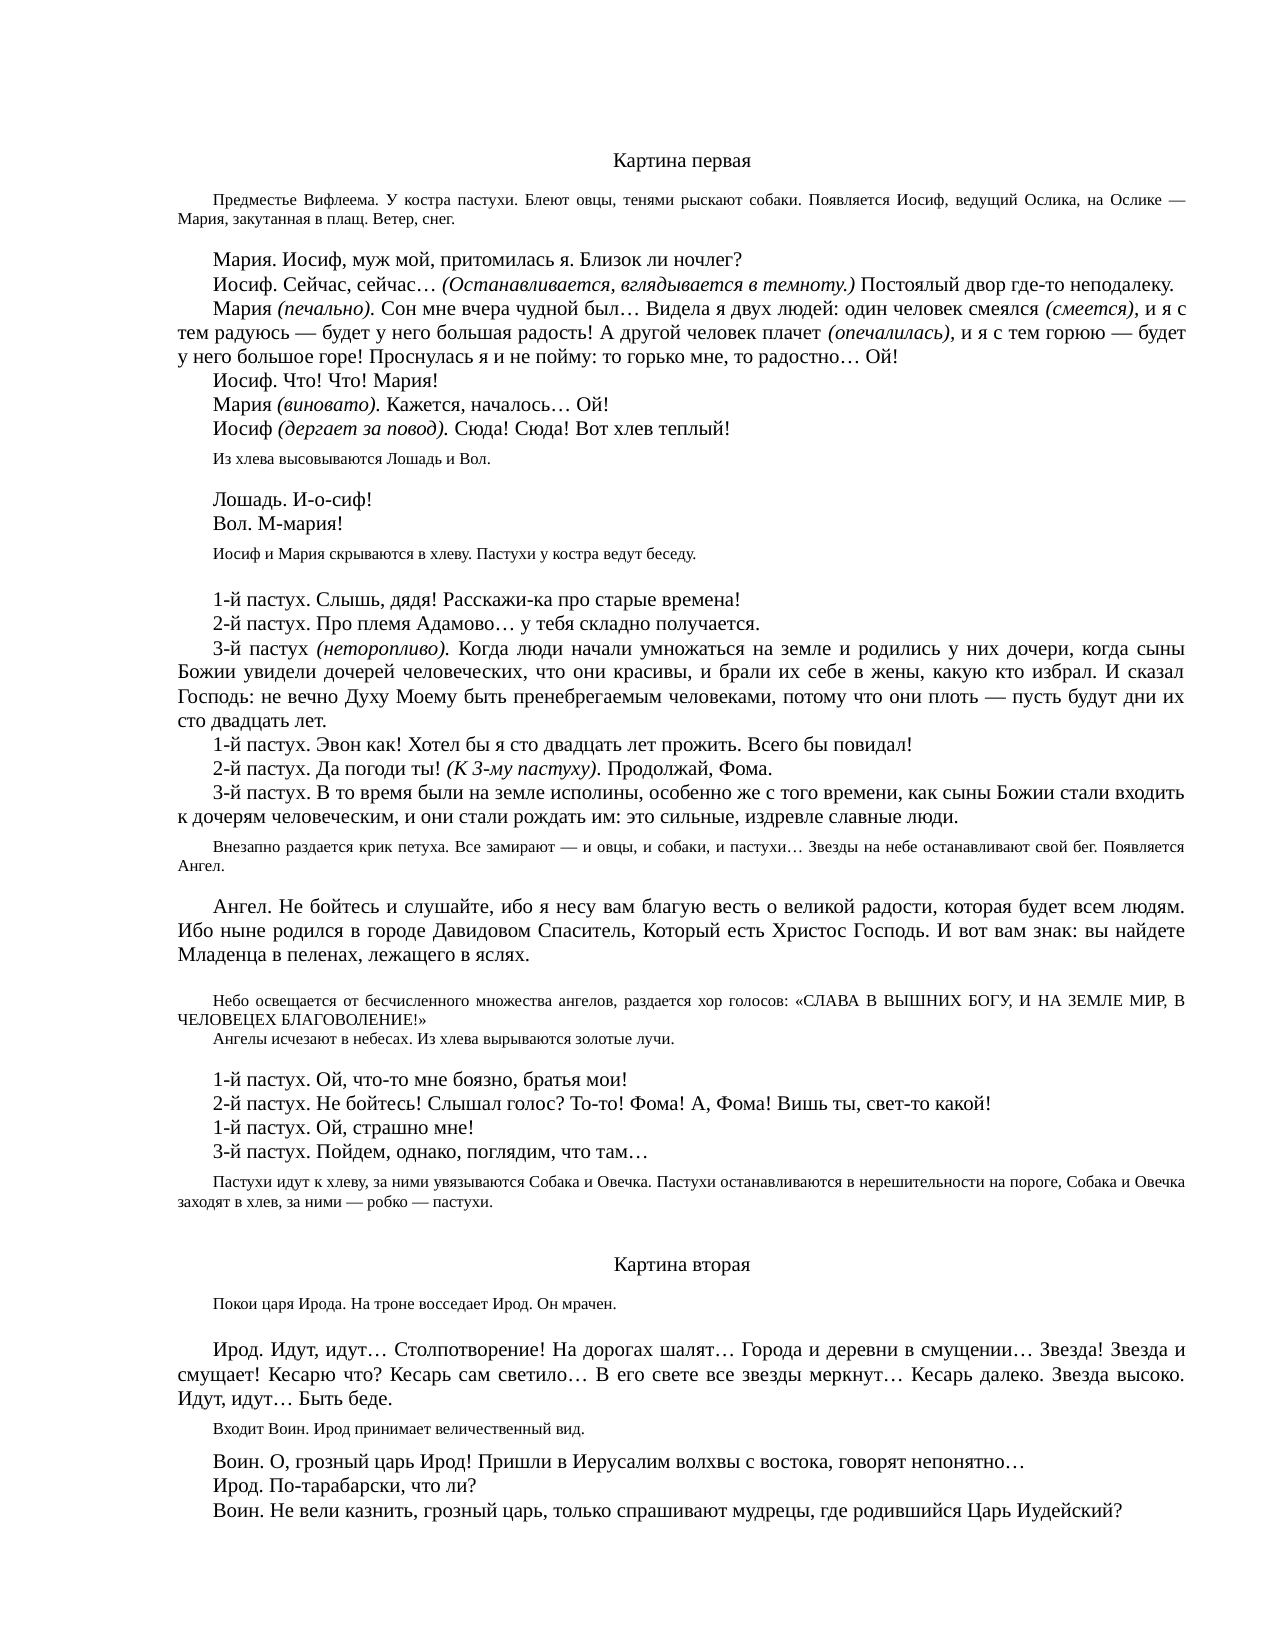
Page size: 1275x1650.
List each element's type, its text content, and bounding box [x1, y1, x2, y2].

text 3-й пастух. В то время были на земле исполины, особенно же с того времени, как сыны Божии стали входить к дочерям человеческим, и они стали рождать им: это сильные, издревле славные люди. [177, 780, 1186, 828]
text Ирод. По-тарабарски, что ли? [177, 1473, 1186, 1497]
text 1-й пастух. Эвон как! Хотел бы я сто двадцать лет прожить. Всего бы повидал! [177, 732, 1186, 756]
text Картина вторая [177, 1252, 1186, 1276]
text Ирод. Идут, идут… Столпотворение! На дорогах шалят… Города и деревни в смущении… Звезда! Звезда и смущает! Кесарю что? Кесарь сам светило… В его свете все звезды меркнут… Кесарь далеко. Звезда высоко. Идут, идут… Быть беде. [177, 1337, 1186, 1409]
text 3-й пастух (неторопливо). Когда люди начали умножаться на земле и родились у них дочери, когда сыны Божии увидели дочерей человеческих, что они красивы, и брали их себе в жены, какую кто избрал. И сказал Господь: не вечно Духу Моему быть пренебрегаемым человеками, потому что они плоть — пусть будут дни их сто двадцать лет. [177, 635, 1186, 732]
text 1-й пастух. Ой, страшно мне! [177, 1115, 1186, 1139]
text Иосиф. Сейчас, сейчас… (Останавливается, вглядывается в темноту.) Постоялый двор где-то неподалеку. [177, 271, 1186, 296]
text 3-й пастух. Пойдем, однако, поглядим, что там… [177, 1139, 1186, 1163]
text Иосиф (дергает за повод). Сюда! Сюда! Вот хлев теплый! [177, 416, 1186, 440]
text Покои царя Ирода. На троне восседает Ирод. Он мрачен. [177, 1294, 1186, 1313]
text Из хлева высовываются Лошадь и Вол. [177, 449, 1186, 468]
text Входит Воин. Ирод принимает величественный вид. [177, 1418, 1186, 1438]
text Картина первая [177, 148, 1186, 172]
text Мария (печально). Сон мне вчера чудной был… Видела я двух людей: один человек смеялся (смеется), и я с тем радуюсь — будет у него большая радость! А другой человек плачет (опечалилась), и я с тем горюю — будет у него большое горе! Проснулась я и не пойму: то горько мне, то радостно… Ой! [177, 296, 1186, 368]
text Небо освещается от бесчисленного множества ангелов, раздается хор голосов: «СЛАВА В ВЫШНИХ БОГУ, И НА ЗЕМЛЕ МИР, В ЧЕЛОВЕЦЕХ БЛАГОВОЛЕНИЕ!» [177, 991, 1186, 1029]
text Иосиф. Что! Что! Мария! [177, 368, 1186, 392]
text Ангел. Не бойтесь и слушайте, ибо я несу вам благую весть о великой радости, которая будет всем людям. Ибо ныне родился в городе Давидовом Спаситель, Который есть Христос Господь. И вот вам знак: вы найдете Младенца в пеленах, лежащего в яслях. [177, 894, 1186, 966]
text Пастухи идут к хлеву, за ними увязываются Собака и Овечка. Пастухи останавливаются в нерешительности на пороге, Собака и Овечка заходят в хлев, за ними — робко — пастухи. [177, 1172, 1186, 1211]
text 2-й пастух. Да погоди ты! (К 3-му пастуху). Продолжай, Фома. [177, 756, 1186, 780]
text Воин. Не вели казнить, грозный царь, только спрашивают мудрецы, где родившийся Царь Иудейский? [177, 1497, 1186, 1522]
text Мария (виновато). Кажется, началось… Ой! [177, 392, 1186, 416]
text 1-й пастух. Ой, что-то мне боязно, братья мои! [177, 1067, 1186, 1091]
text 1-й пастух. Слышь, дядя! Расскажи-ка про старые времена! [177, 587, 1186, 611]
text 2-й пастух. Про племя Адамово… у тебя складно получается. [177, 611, 1186, 635]
text Мария. Иосиф, муж мой, притомилась я. Близок ли ночлег? [177, 247, 1186, 271]
text Воин. О, грозный царь Ирод! Пришли в Иерусалим волхвы с востока, говорят непонятно… [177, 1449, 1186, 1473]
text Ангелы исчезают в небесах. Из хлева вырываются золотые лучи. [177, 1029, 1186, 1048]
text 2-й пастух. Не бойтесь! Слышал голос? То-то! Фома! А, Фома! Вишь ты, свет-то какой! [177, 1091, 1186, 1115]
text Иосиф и Мария скрываются в хлеву. Пастухи у костра ведут беседу. [177, 544, 1186, 563]
text Внезапно раздается крик петуха. Все замирают — и овцы, и собаки, и пастухи… Звезды на небе останавливают свой бег. Появляется Ангел. [177, 837, 1186, 875]
text Лошадь. И-о-сиф! [177, 487, 1186, 511]
text Вол. М-мария! [177, 511, 1186, 535]
text Предместье Вифлеема. У костра пастухи. Блеют овцы, тенями рыскают собаки. Появляется Иосиф, ведущий Ослика, на Ослике — Мария, закутанная в плащ. Ветер, снег. [177, 190, 1186, 228]
